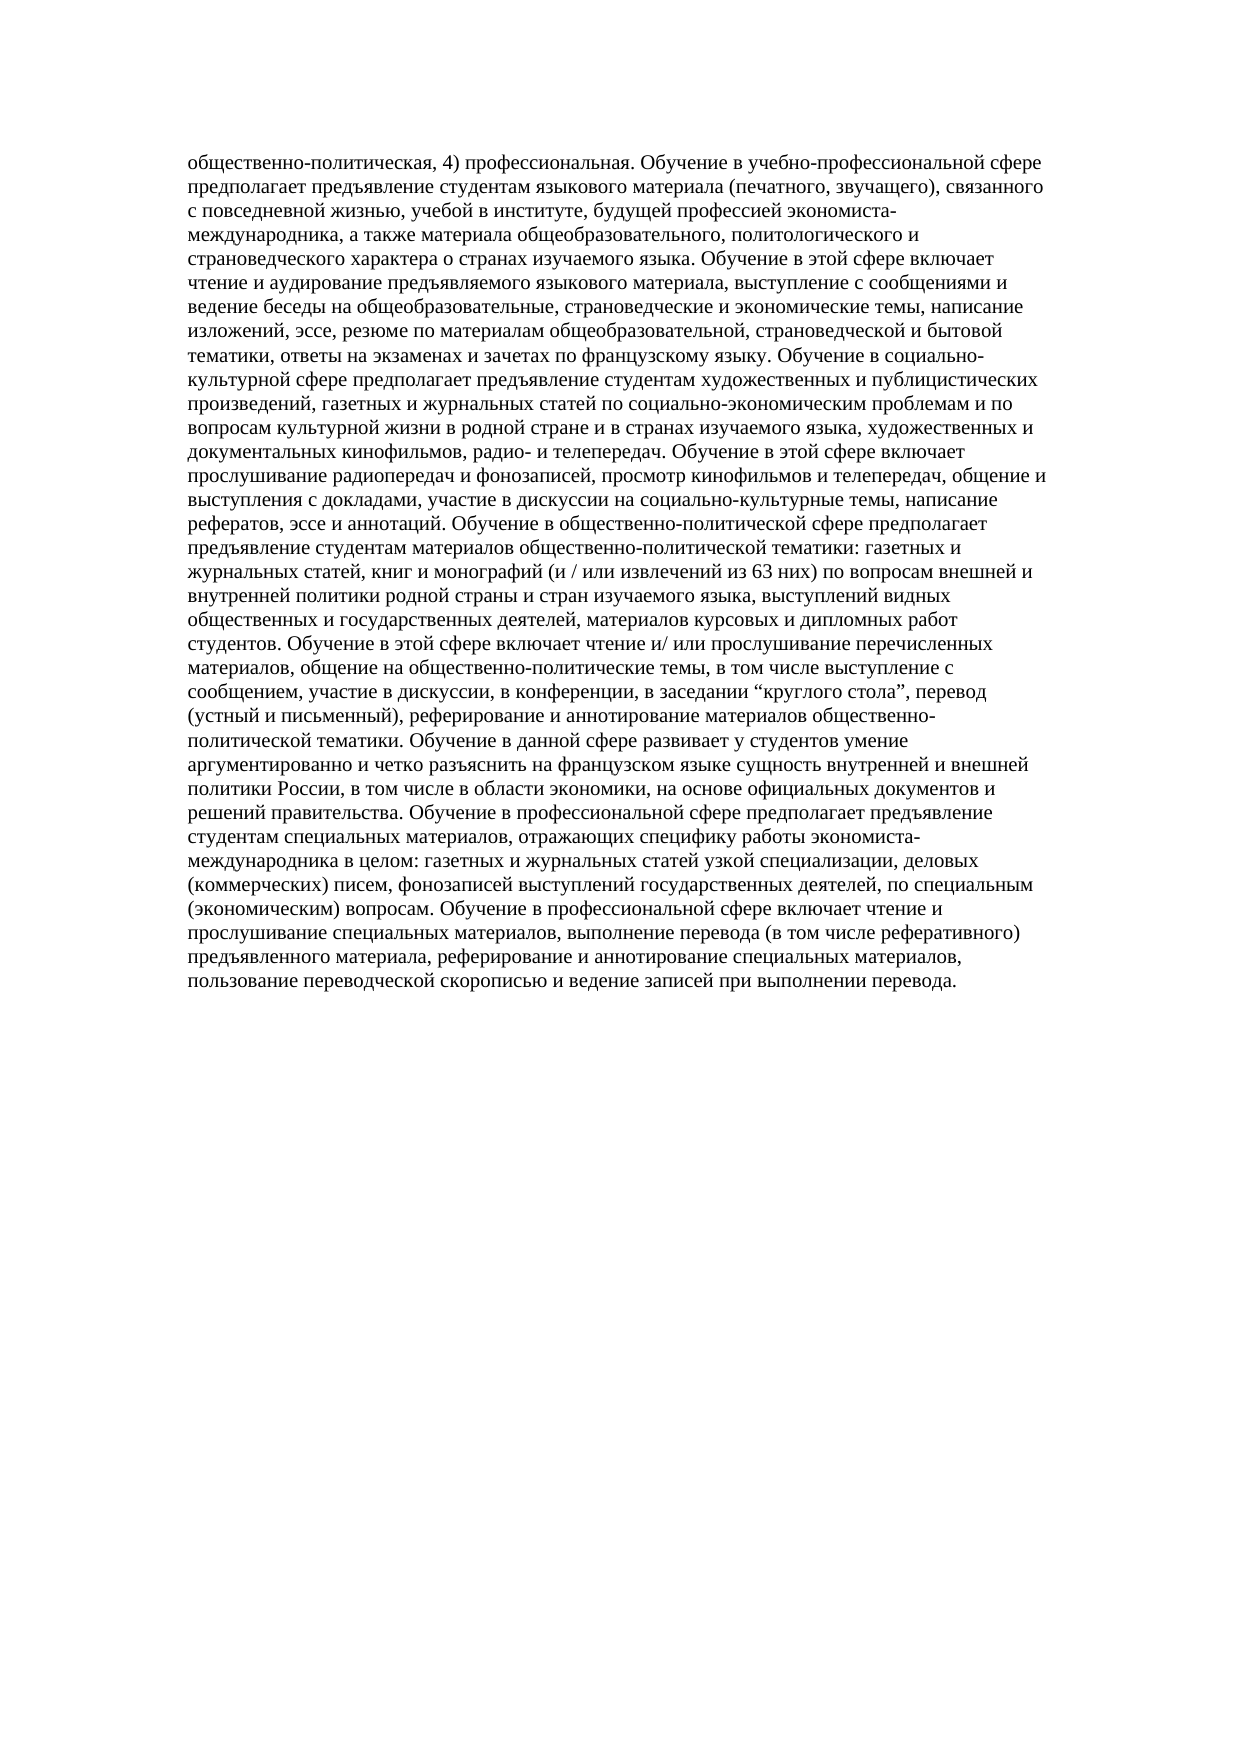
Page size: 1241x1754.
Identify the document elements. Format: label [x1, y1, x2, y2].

text [187, 150, 1053, 992]
